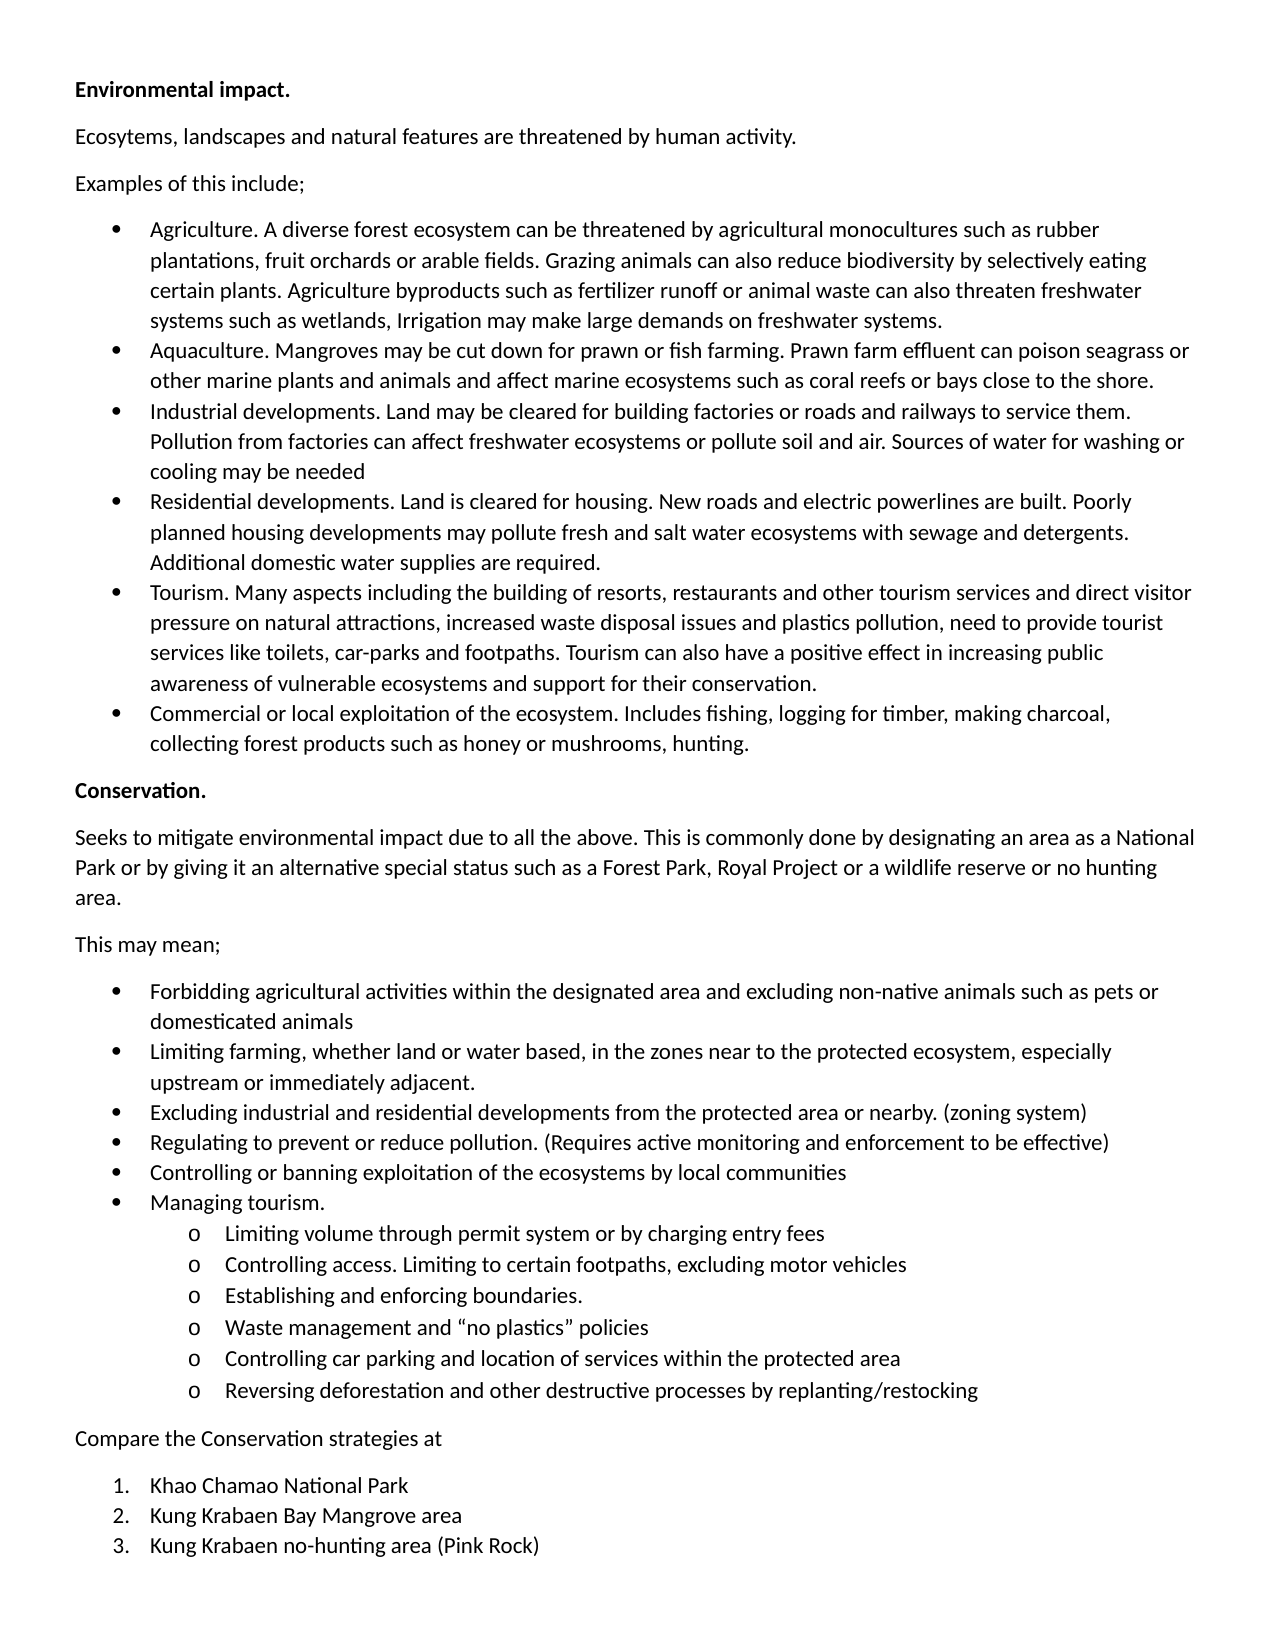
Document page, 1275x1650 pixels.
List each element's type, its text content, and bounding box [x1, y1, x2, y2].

list Controlling or banning exploitation of the ecosystems by local communities [112, 1158, 1200, 1186]
text Environmental impact. [75, 75, 1200, 103]
text Conservation. [75, 776, 1200, 804]
list Residential developments. Land is cleared for housing. New roads and electric powerlines are built. Poorly planned housing developments may pollute fresh and salt water ecosystems with sewage and detergents. Additional domestic water supplies are required. [112, 487, 1200, 576]
list Limiting volume through permit system or by charging entry fees [187, 1219, 1200, 1248]
text Compare the Conservation strategies at [75, 1424, 1200, 1452]
list Controlling car parking and location of services within the protected area [187, 1344, 1200, 1374]
list Managing tourism. [112, 1188, 1200, 1217]
list Tourism. Many aspects including the building of resorts, restaurants and other tourism services and direct visitor pressure on natural attractions, increased waste disposal issues and plastics pollution, need to provide tourist services like toilets, car-parks and footpaths. Tourism can also have a positive effect in increasing public awareness of vulnerable ecosystems and support for their conservation. [112, 578, 1200, 697]
list Kung Krabaen Bay Mangrove area [112, 1501, 1200, 1529]
list Aquaculture. Mangroves may be cut down for prawn or fish farming. Prawn farm effluent can poison seagrass or other marine plants and animals and affect marine ecosystems such as coral reefs or bays close to the shore. [112, 336, 1200, 395]
list Khao Chamao National Park [112, 1471, 1200, 1499]
list Commercial or local exploitation of the ecosystem. Includes fishing, logging for timber, making charcoal, collecting forest products such as honey or mushrooms, hunting. [112, 699, 1200, 757]
list Reversing deforestation and other destructive processes by replanting/restocking [187, 1376, 1200, 1405]
list Kung Krabaen no-hunting area (Pink Rock) [112, 1531, 1200, 1559]
text Examples of this include; [75, 169, 1200, 197]
list Limiting farming, whether land or water based, in the zones near to the protected ecosystem, especially upstream or immediately adjacent. [112, 1037, 1200, 1096]
list Industrial developments. Land may be cleared for building factories or roads and railways to service them. Pollution from factories can affect freshwater ecosystems or pollute soil and air. Sources of water for washing or cooling may be needed [112, 397, 1200, 485]
text Ecosytems, landscapes and natural features are threatened by human activity. [75, 122, 1200, 150]
list Establishing and enforcing boundaries. [187, 1282, 1200, 1311]
list Waste management and “no plastics” policies [187, 1313, 1200, 1342]
text Seeks to mitigate environmental impact due to all the above. This is commonly done by designating an area as a National Park or by giving it an alternative special status such as a Forest Park, Royal Project or a wildlife reserve or no hunting area. [75, 823, 1200, 911]
list Controlling access. Limiting to certain footpaths, excluding motor vehicles [187, 1250, 1200, 1279]
list Regulating to prevent or reduce pollution. (Requires active monitoring and enforcement to be effective) [112, 1128, 1200, 1156]
list Agriculture. A diverse forest ecosystem can be threatened by agricultural monocultures such as rubber plantations, fruit orchards or arable fields. Grazing animals can also reduce biodiversity by selectively eating certain plants. Agriculture byproducts such as fertilizer runoff or animal waste can also threaten freshwater systems such as wetlands, Irrigation may make large demands on freshwater systems. [112, 216, 1200, 334]
list Excluding industrial and residential developments from the protected area or nearby. (zoning system) [112, 1098, 1200, 1126]
text This may mean; [75, 930, 1200, 958]
list Forbidding agricultural activities within the designated area and excluding non-native animals such as pets or domesticated animals [112, 977, 1200, 1035]
